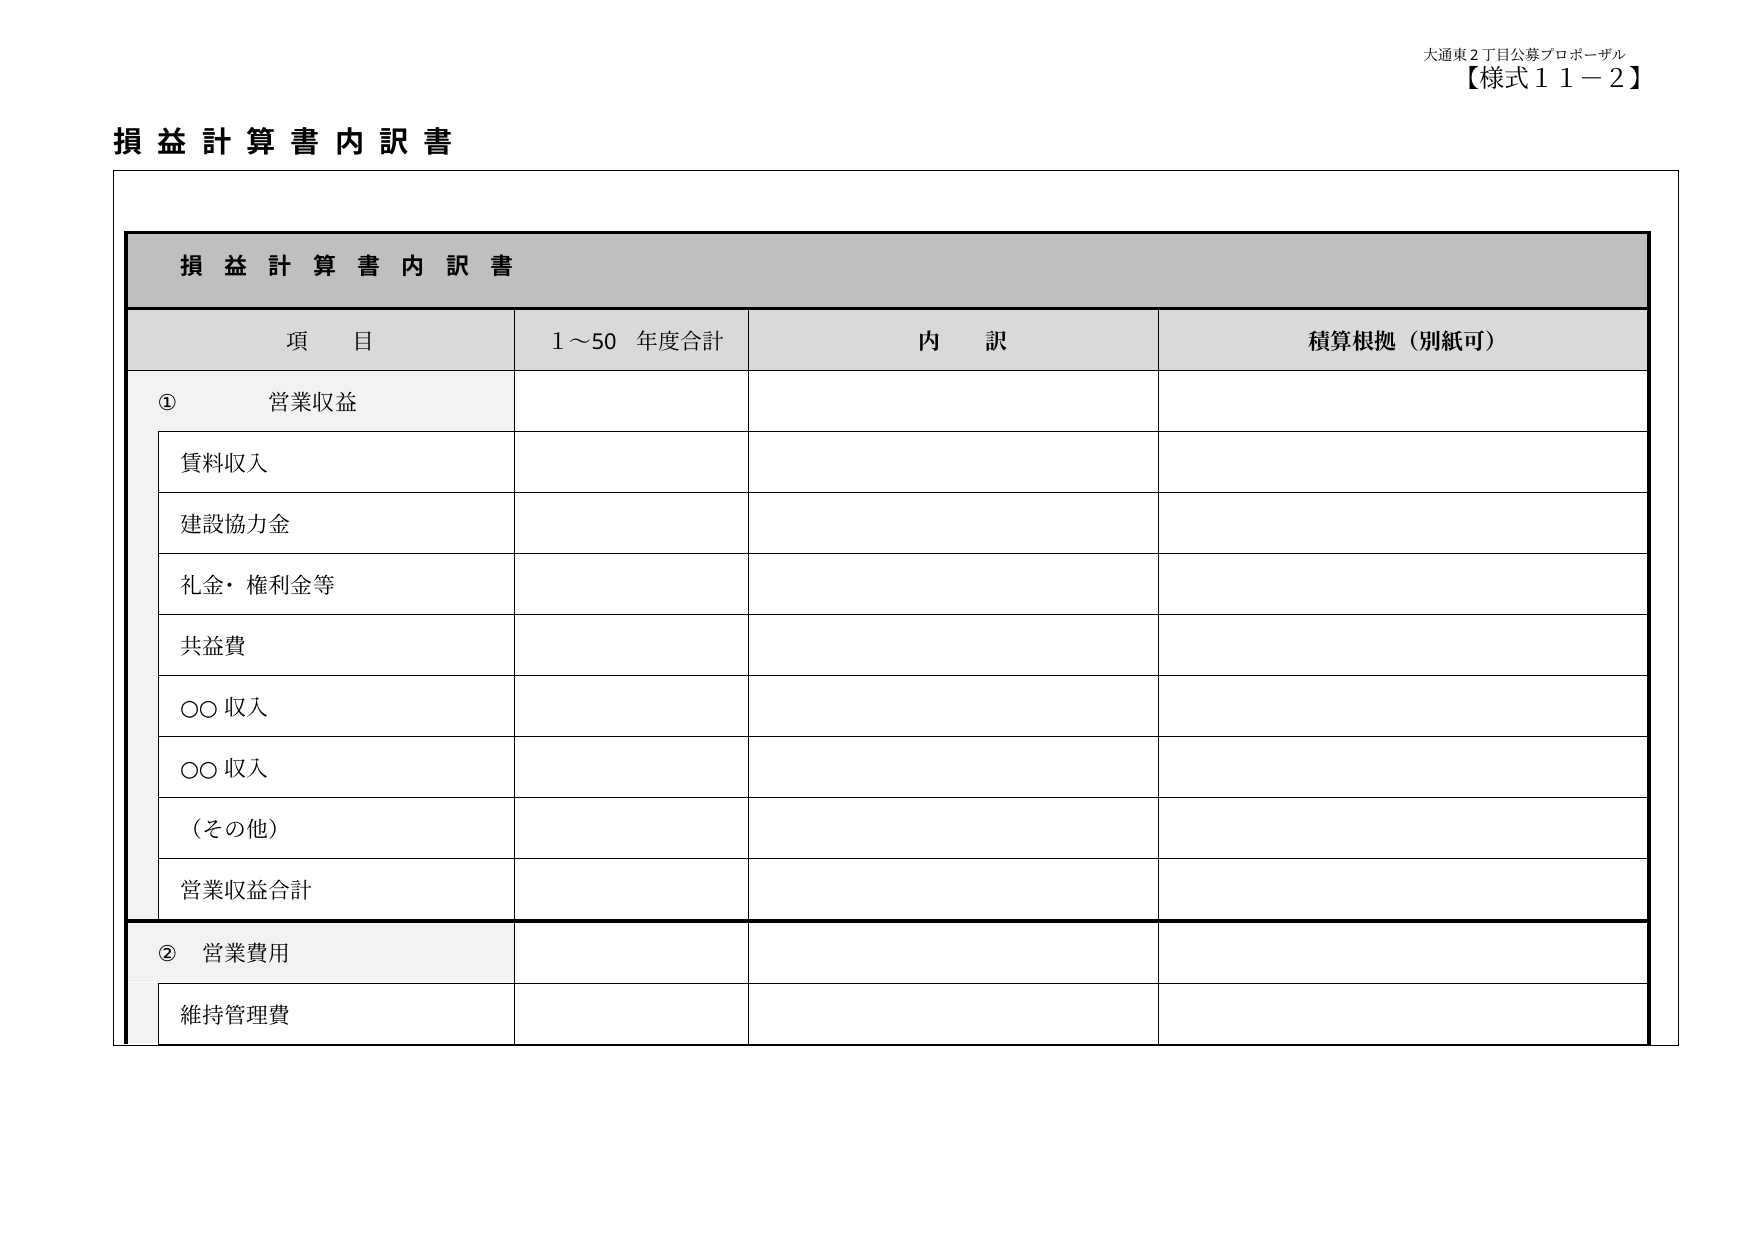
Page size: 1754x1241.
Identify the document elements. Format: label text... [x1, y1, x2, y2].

text 損益計算書内訳書 [113, 110, 1644, 170]
table_header [114, 171, 1678, 1044]
